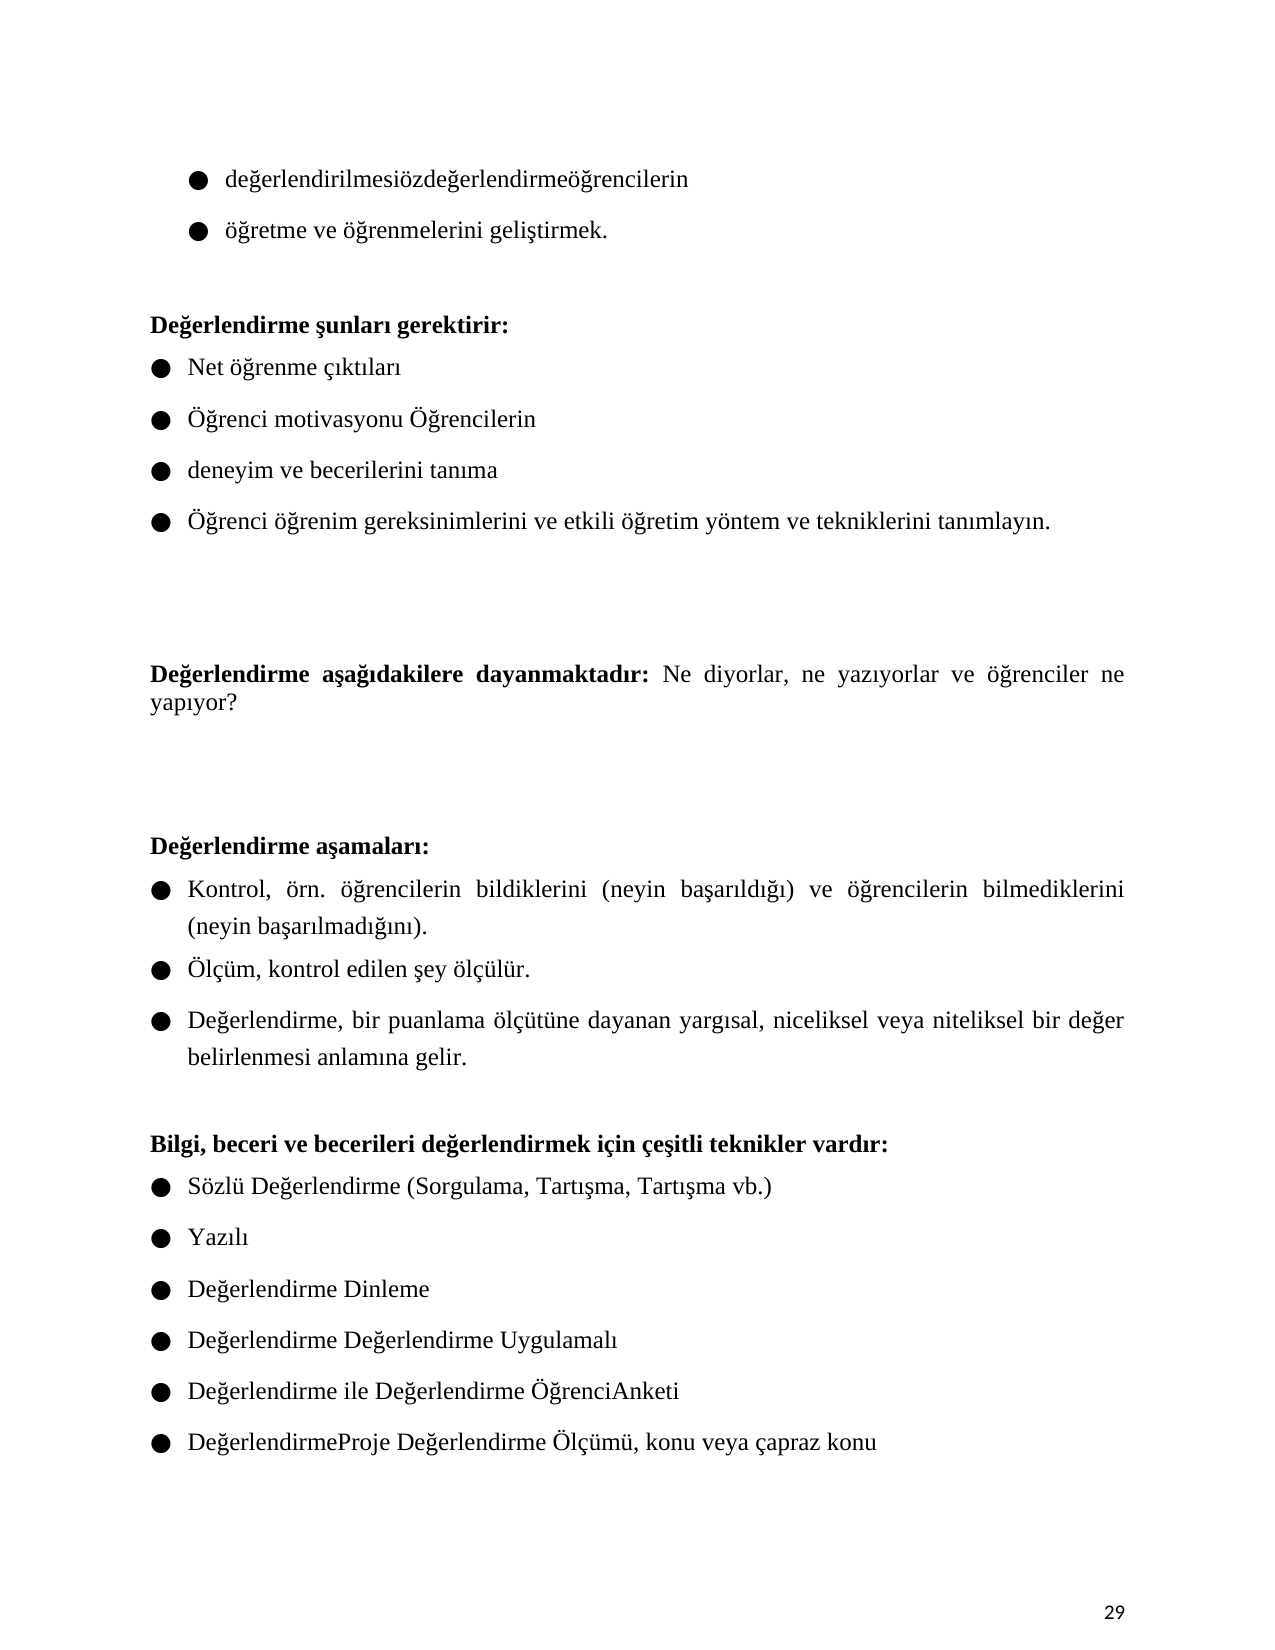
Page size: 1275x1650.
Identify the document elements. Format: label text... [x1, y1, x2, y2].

list Değerlendirme Dinleme [150, 1260, 1125, 1311]
text Değerlendirme aşamaları: [150, 831, 1125, 860]
list değerlendirilmesiözdeğerlendirmeöğrencilerin [187, 150, 1125, 201]
list Yazılı [150, 1209, 1125, 1260]
list Sözlü Değerlendirme (Sorgulama, Tartışma, Tartışma vb.) [150, 1157, 1125, 1209]
text Bilgi, beceri ve becerileri değerlendirmek için çeşitli teknikler vardır: [150, 1129, 1125, 1157]
list Ölçüm, kontrol edilen şey ölçülür. [150, 940, 1125, 991]
list Kontrol, örn. öğrencilerin bildiklerini (neyin başarıldığı) ve öğrencilerin bilmediklerini (neyin başarılmadığını). [150, 860, 1125, 940]
list Değerlendirme, bir puanlama ölçütüne dayanan yargısal, niceliksel veya niteliksel bir değer belirlenmesi anlamına gelir. [150, 991, 1125, 1071]
list DeğerlendirmeProje Değerlendirme Ölçümü, konu veya çapraz konu [150, 1414, 1125, 1465]
list Değerlendirme Değerlendirme Uygulamalı [150, 1311, 1125, 1362]
list Öğrenci motivasyonu Öğrencilerin [150, 390, 1125, 441]
text Değerlendirme aşağıdakilere dayanmaktadır: Ne diyorlar, ne yazıyorlar ve öğrenciler ne yapıyor? [150, 659, 1125, 716]
list Değerlendirme ile Değerlendirme ÖğrenciAnketi [150, 1362, 1125, 1414]
list deneyim ve becerilerini tanıma [150, 441, 1125, 492]
list Net öğrenme çıktıları [150, 339, 1125, 390]
text Değerlendirme şunları gerektirir: [150, 310, 1125, 339]
list öğretme ve öğrenmelerini geliştirmek. [187, 201, 1125, 252]
list Öğrenci öğrenim gereksinimlerini ve etkili öğretim yöntem ve tekniklerini tanımlayın. [150, 492, 1125, 544]
